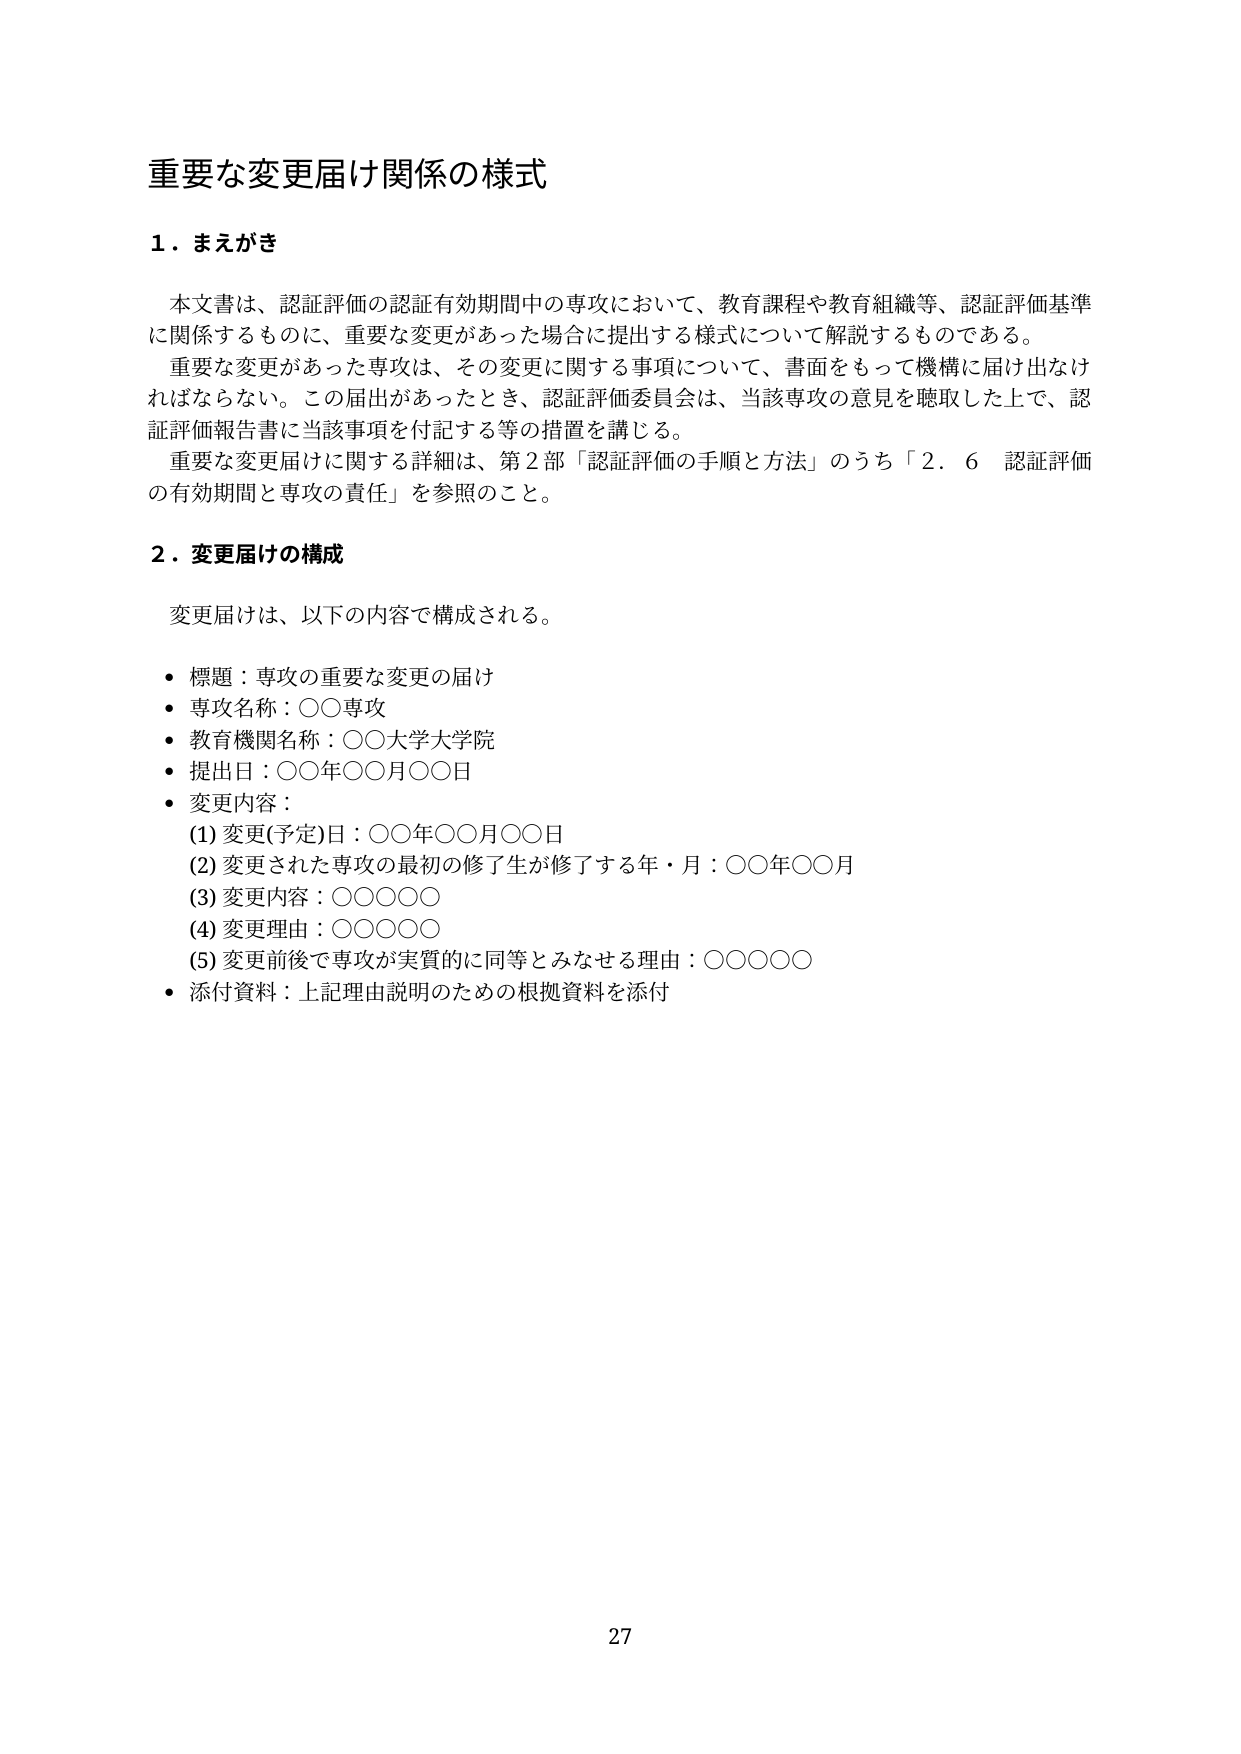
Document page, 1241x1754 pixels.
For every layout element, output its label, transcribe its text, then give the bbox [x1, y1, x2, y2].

list 専攻名称：○○専攻 [165, 691, 1092, 723]
list 添付資料：上記理由説明のための根拠資料を添付 [165, 975, 1092, 1006]
text 本文書は、認証評価の認証有効期間中の専攻において、教育課程や教育組織等、認証評価基準に関係するものに、重要な変更があった場合に提出する様式について解説するものである。 [148, 287, 1092, 350]
text 重要な変更届けに関する詳細は、第２部「認証評価の手順と方法」のうち「２．６ 認証評価の有効期間と専攻の責任」を参照のこと。 [148, 444, 1092, 507]
list 教育機関名称：○○大学大学院 [165, 723, 1092, 754]
text 重要な変更があった専攻は、その変更に関する事項について、書面をもって機構に届け出なければならない。この届出があったとき、認証評価委員会は、当該専攻の意見を聴取した上で、認証評価報告書に当該事項を付記する等の措置を講じる。 [148, 350, 1092, 444]
text 重要な変更届け関係の様式 [148, 148, 1092, 196]
list 変更内容： (1) 変更(予定)日：○○年○○月○○日 (2) 変更された専攻の最初の修了生が修了する年・月：○○年○○月 (3) 変更内容：○○○○○ (4) 変更理由：○○○○○ (5) 変更前後で専攻が実質的に同等とみなせる理由：○○○○○ [165, 786, 1092, 975]
text ２．変更届けの構成 [148, 537, 1092, 569]
list 標題：専攻の重要な変更の届け [165, 660, 1092, 691]
list 提出日：○○年○○月○○日 [165, 754, 1092, 786]
text １．まえがき [148, 226, 1092, 257]
text 変更届けは、以下の内容で構成される。 [148, 599, 1092, 630]
